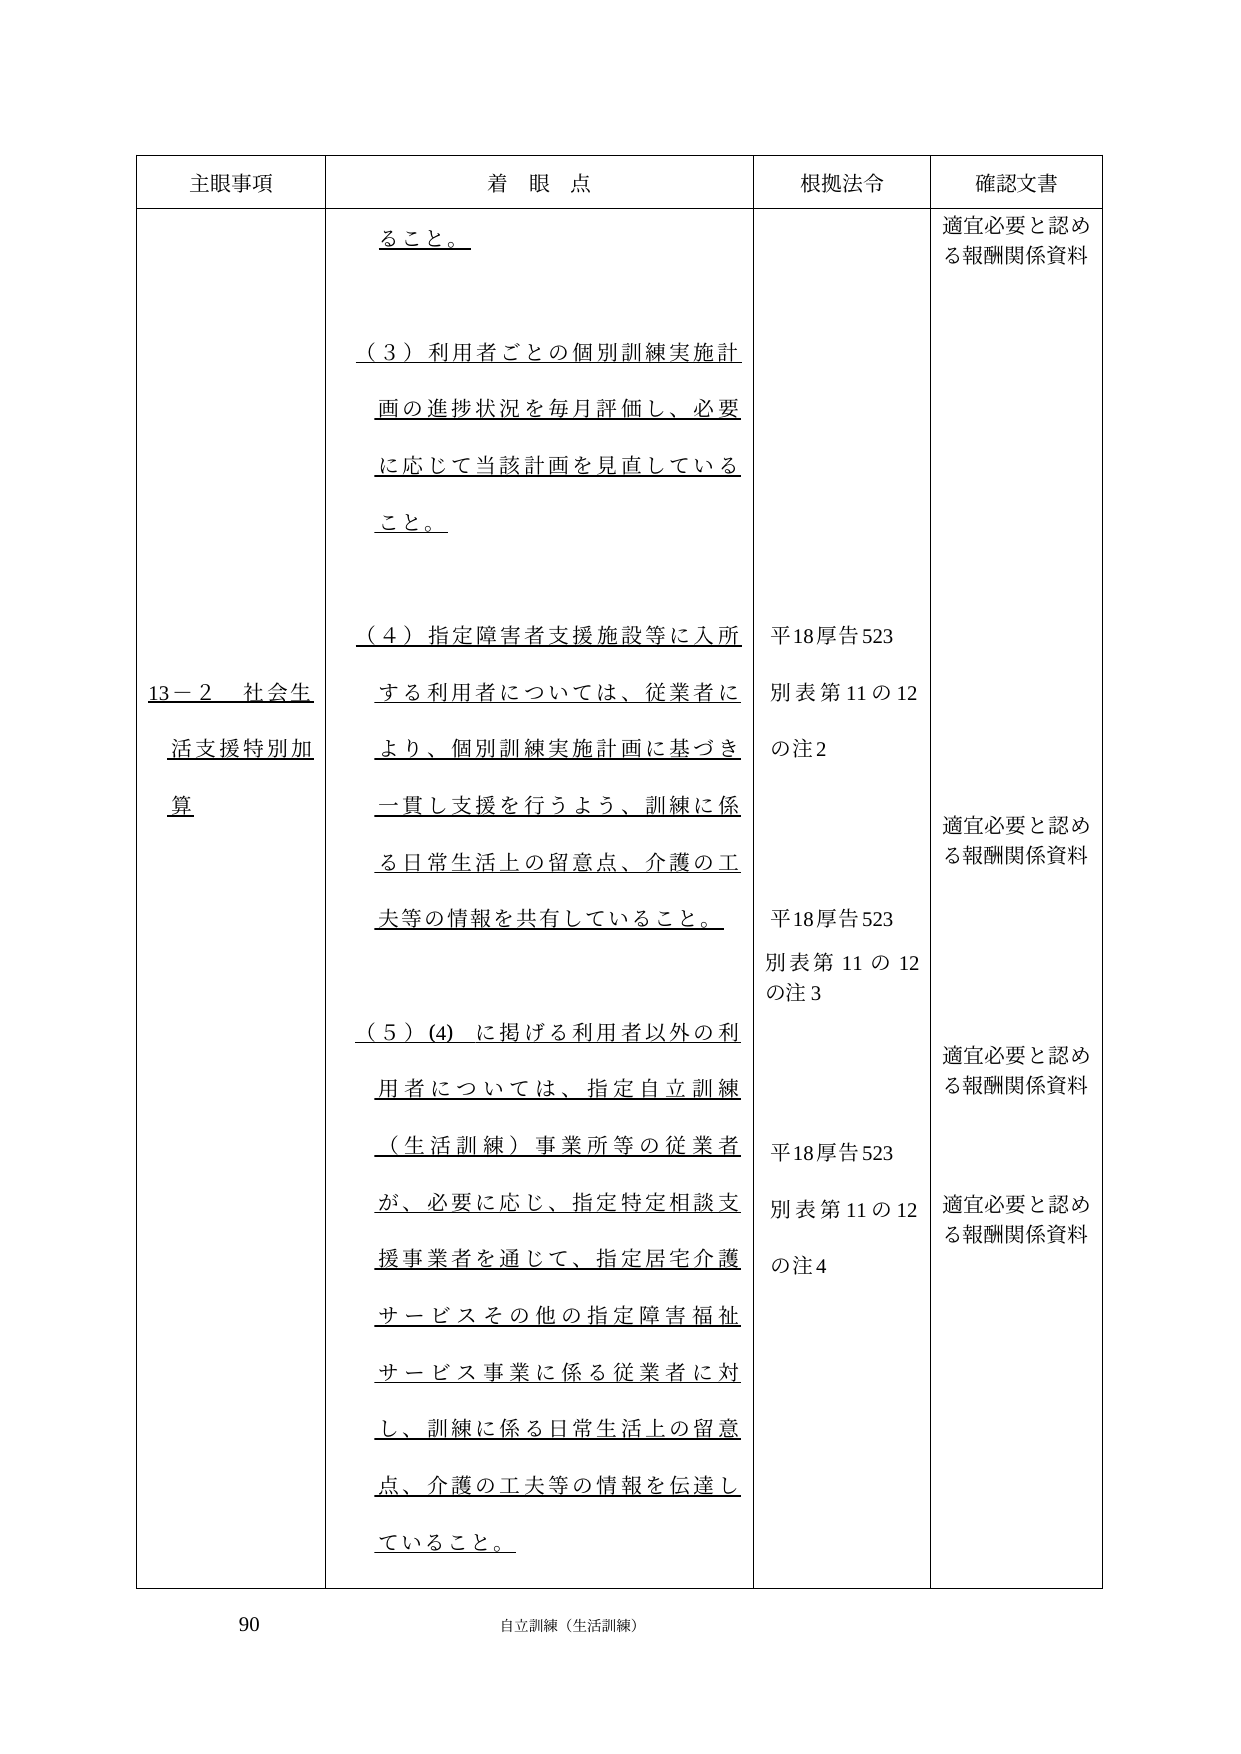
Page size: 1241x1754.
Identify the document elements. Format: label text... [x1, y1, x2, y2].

table_header 根拠法令 [754, 156, 930, 208]
table_header 着 眼 点 [326, 156, 753, 208]
table_header 主眼事項 [137, 156, 325, 208]
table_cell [754, 209, 930, 1588]
table_header 確認文書 [931, 156, 1102, 208]
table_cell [931, 209, 1102, 1588]
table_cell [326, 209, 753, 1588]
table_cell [137, 209, 325, 1588]
